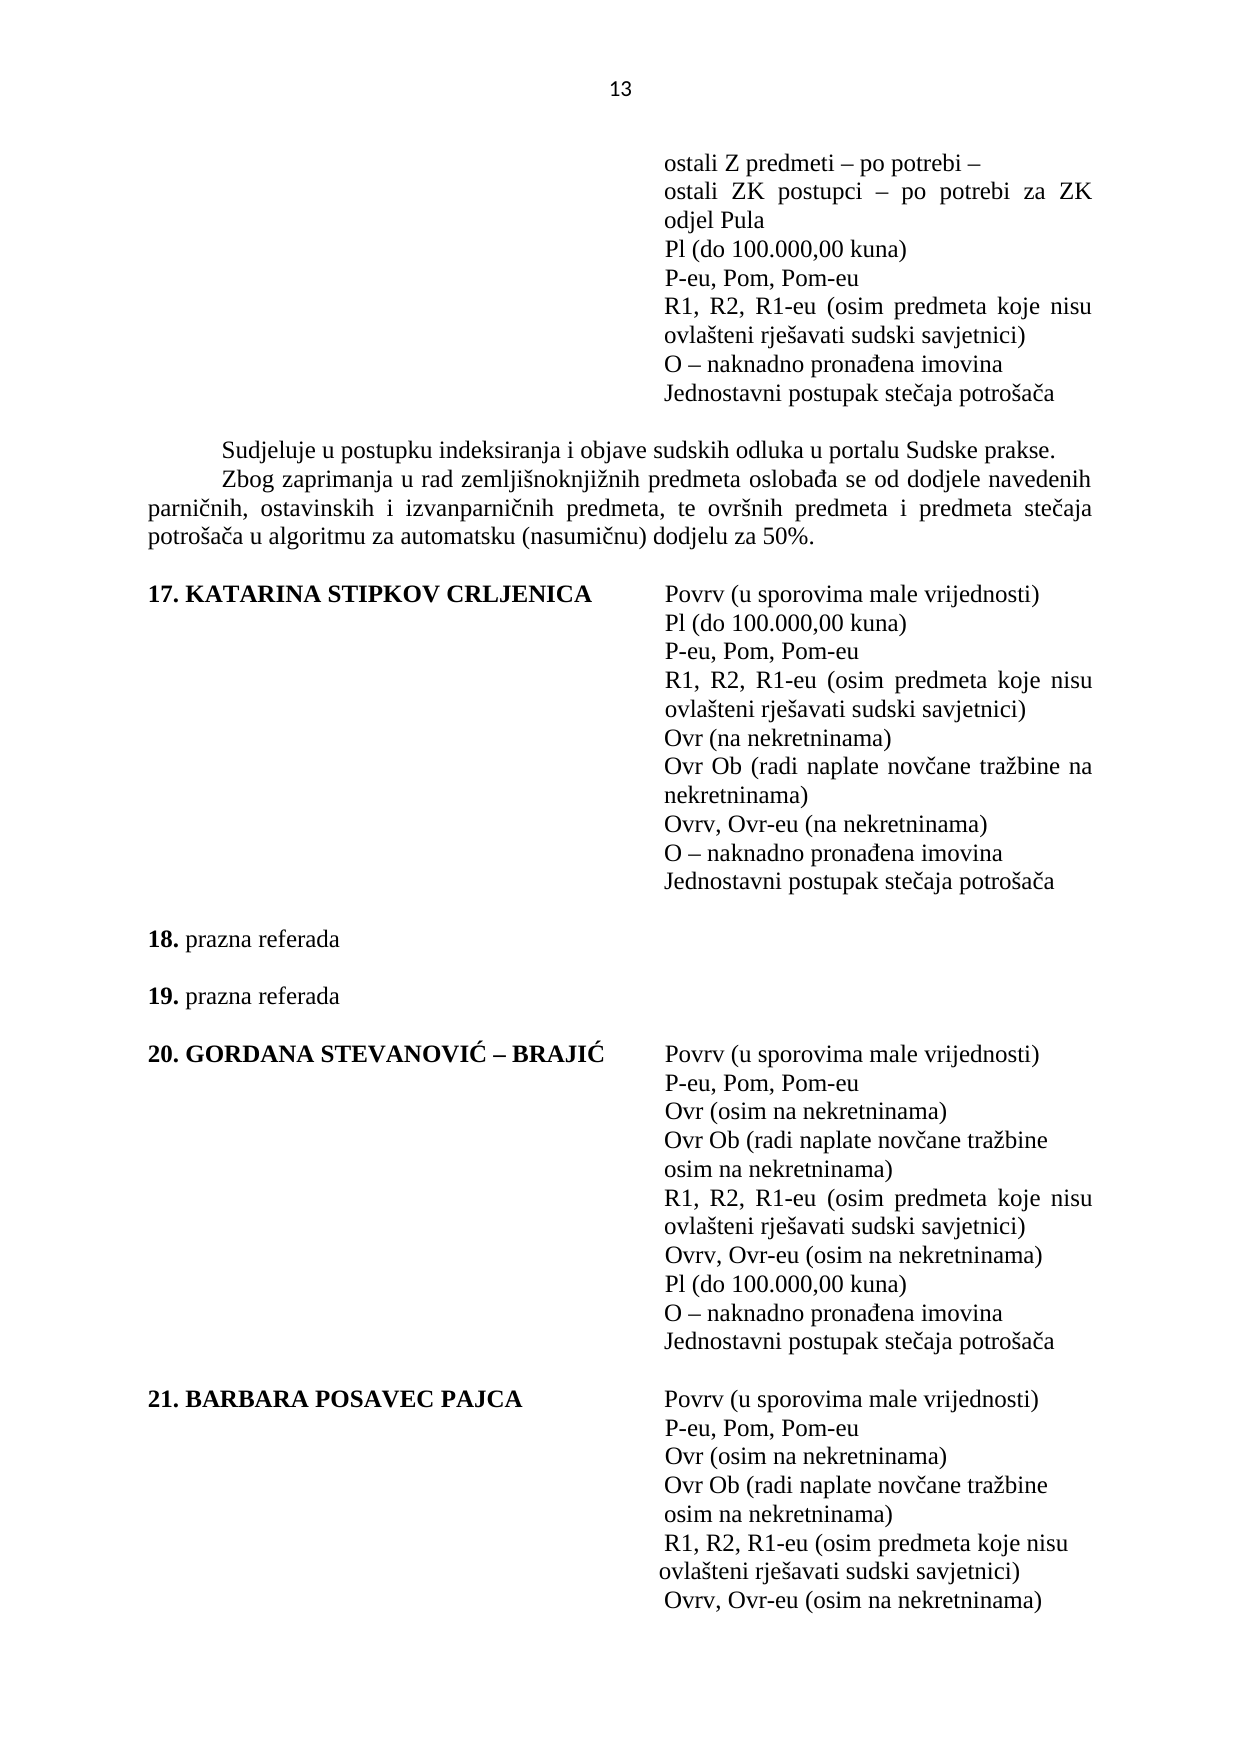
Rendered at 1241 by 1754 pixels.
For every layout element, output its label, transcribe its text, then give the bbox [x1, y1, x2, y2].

text ostali Z predmeti – po potrebi – [664, 148, 1093, 176]
text Ovr Ob (radi naplate novčane tražbine na nekretninama) [664, 751, 1093, 809]
text osim na nekretninama) [664, 1154, 1093, 1183]
text Sudjeluje u postupku indeksiranja i objave sudskih odluka u portalu Sudske prakse. [148, 435, 1093, 464]
text R1, R2, R1-eu (osim predmeta koje nisu ovlašteni rješavati sudski savjetnici) [664, 291, 1093, 349]
text 17. KATARINA STIPKOV CRLJENICA Povrv (u sporovima male vrijednosti) [148, 579, 1093, 608]
text Ovr Ob (radi naplate novčane tražbine [590, 1470, 1093, 1499]
text O – naknadno pronađena imovina [590, 838, 1093, 866]
text ostali ZK postupci – po potrebi za ZK odjel Pula [664, 176, 1093, 234]
text R1, R2, R1-eu (osim predmeta koje nisu ovlašteni rješavati sudski savjetnici) [664, 665, 1093, 723]
text R1, R2, R1-eu (osim predmeta koje nisu ovlašteni rješavati sudski savjetnici) [664, 1183, 1093, 1240]
text Jednostavni postupak stečaja potrošača [590, 866, 1093, 895]
text P-eu, Pom, Pom-eu [148, 1068, 1093, 1096]
text Ovr (osim na nekretninama) [148, 1096, 1093, 1125]
text 21. BARBARA POSAVEC PAJCA Povrv (u sporovima male vrijednosti) [148, 1384, 1093, 1413]
text R1, R2, R1-eu (osim predmeta koje nisu [590, 1528, 1093, 1556]
text Jednostavni postupak stečaja potrošača [590, 378, 1093, 406]
text Ovrv, Ovr-eu (osim na nekretninama) [590, 1585, 1093, 1614]
text P-eu, Pom, Pom-eu [148, 1413, 1093, 1441]
text O – naknadno pronađena imovina [590, 1298, 1093, 1326]
text Ovrv, Ovr-eu (osim na nekretninama) [148, 1240, 1093, 1269]
text Zbog zaprimanja u rad zemljišnoknjižnih predmeta oslobađa se od dodjele navedenih parničnih, ostavinskih i izvanparničnih predmeta, te ovršnih predmeta i predmeta stečaja potrošača u algoritmu za automatsku (nasumičnu) dodjelu za 50%. [148, 464, 1093, 550]
text P-eu, Pom, Pom-eu [148, 263, 1093, 291]
text osim na nekretninama) [590, 1499, 1093, 1528]
text P-eu, Pom, Pom-eu [148, 636, 1093, 665]
text Ovr (na nekretninama) [148, 723, 1093, 751]
text 18. prazna referada [148, 924, 1093, 953]
text Pl (do 100.000,00 kuna) [148, 608, 1093, 636]
text Ovr (osim na nekretninama) [148, 1441, 1093, 1470]
text ovlašteni rješavati sudski savjetnici) [590, 1556, 1093, 1585]
text Jednostavni postupak stečaja potrošača [590, 1326, 1093, 1355]
text 19. prazna referada [148, 981, 1093, 1010]
text Ovrv, Ovr-eu (na nekretninama) [664, 809, 1093, 838]
text 20. GORDANA STEVANOVIĆ – BRAJIĆ Povrv (u sporovima male vrijednosti) [148, 1039, 1093, 1068]
text Pl (do 100.000,00 kuna) [148, 234, 1093, 263]
text Ovr Ob (radi naplate novčane tražbine [664, 1125, 1093, 1154]
text Pl (do 100.000,00 kuna) [148, 1269, 1093, 1298]
text O – naknadno pronađena imovina [590, 349, 1093, 378]
